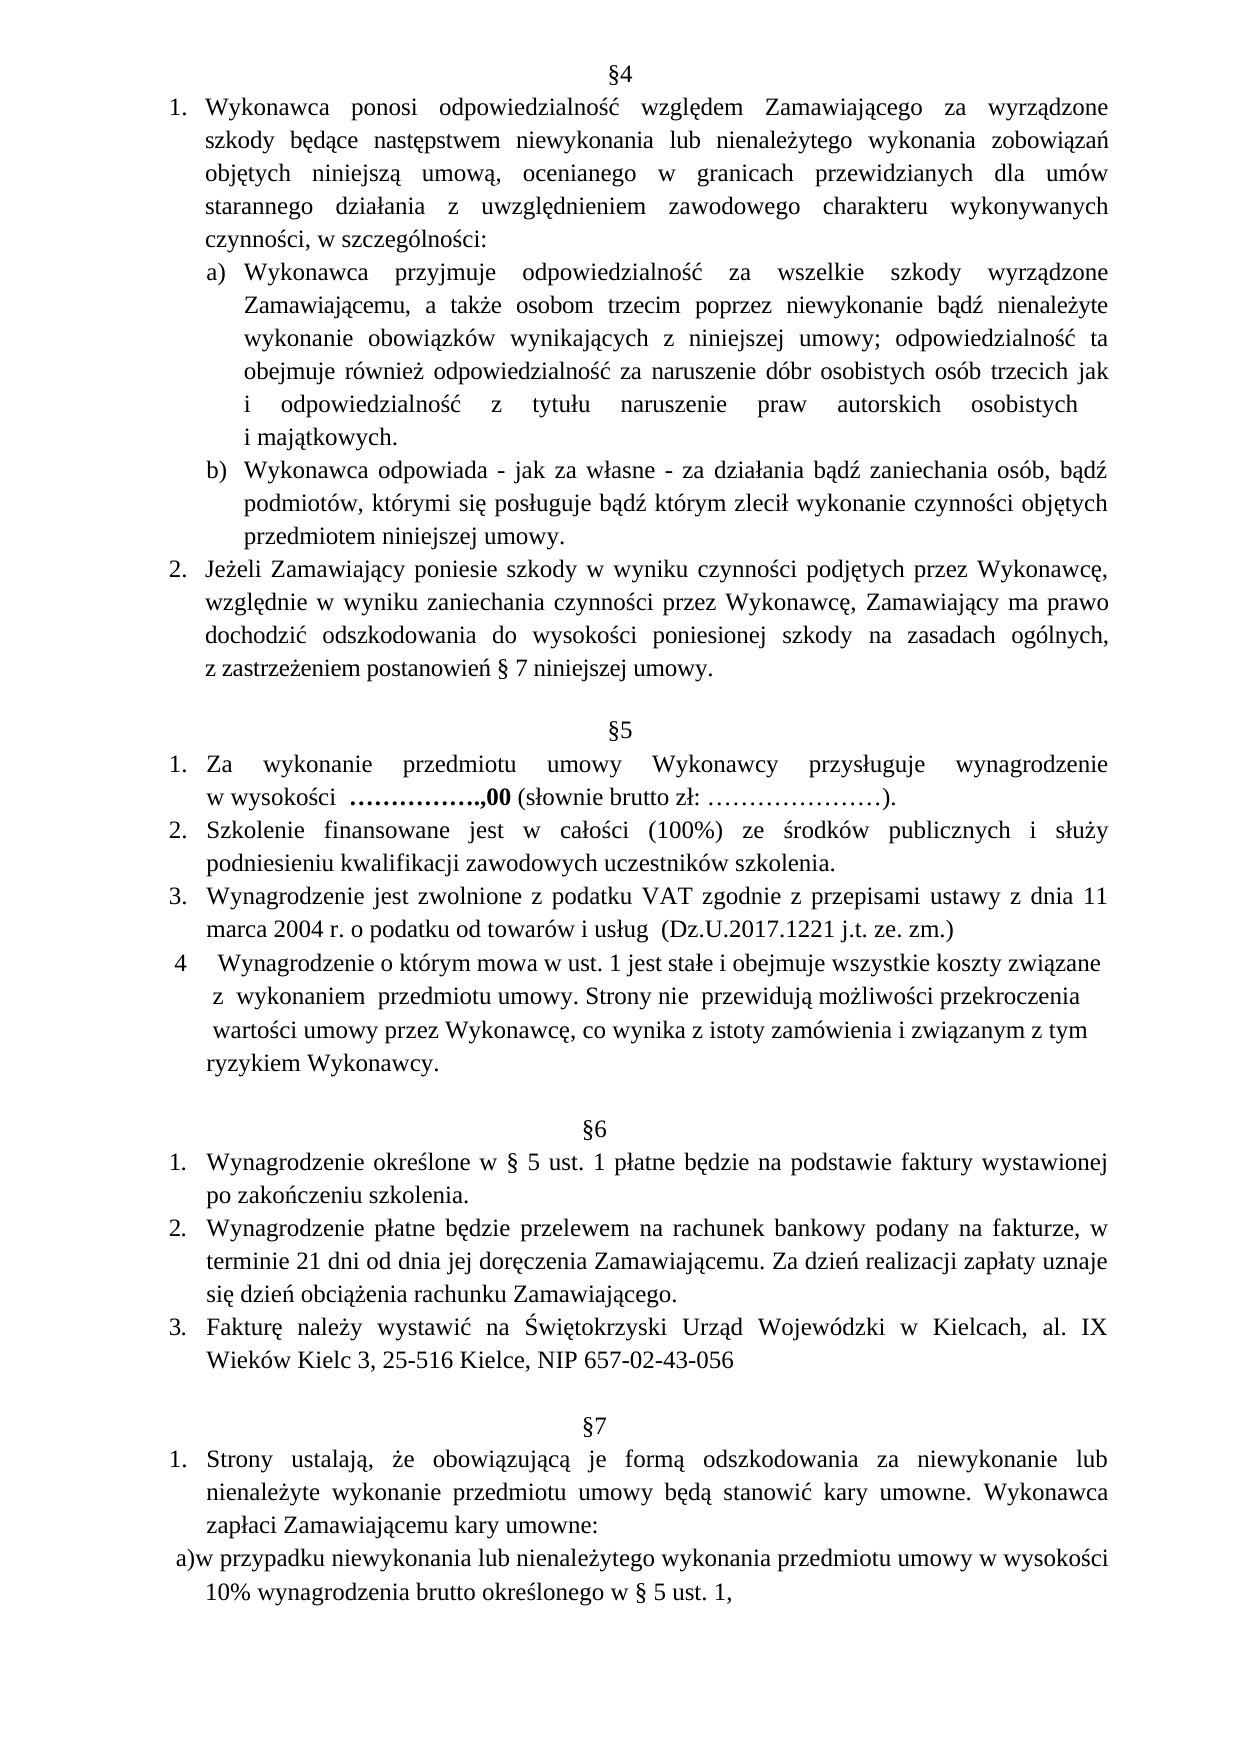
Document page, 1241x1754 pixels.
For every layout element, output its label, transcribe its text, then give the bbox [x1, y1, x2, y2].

text 2. Jeżeli Zamawiający poniesie szkody w wyniku czynności podjętych przez Wykonawcę, względnie w wyniku zaniechania czynności przez Wykonawcę, Zamawiający ma prawo dochodzić odszkodowania do wysokości poniesionej szkody na zasadach ogólnych, z zastrzeżeniem postanowień § 7 niniejszej umowy. [169, 554, 1109, 682]
list Za wykonanie przedmiotu umowy Wykonawcy przysługuje wynagrodzenie w wysokości …………….,00 (słownie brutto zł: …………………). [169, 749, 1109, 811]
text z wykonaniem przedmiotu umowy. Strony nie przewidują możliwości przekroczenia [131, 981, 1109, 1010]
text §5 [131, 715, 1108, 744]
text §6 [582, 1114, 1109, 1143]
text ryzykiem Wykonawcy. [131, 1048, 1109, 1077]
text §4 [131, 59, 1108, 88]
list Wynagrodzenie jest zwolnione z podatku VAT zgodnie z przepisami ustawy z dnia 11 marca 2004 r. o podatku od towarów i usług (Dz.U.2017.1221 j.t. ze. zm.) [169, 881, 1109, 943]
list Fakturę należy wystawić na Świętokrzyski Urząd Wojewódzki w Kielcach, al. IX Wieków Kielc 3, 25-516 Kielce, NIP 657-02-43-056 [169, 1312, 1108, 1374]
list Szkolenie finansowane jest w całości (100%) ze środków publicznych i służy podniesieniu kwalifikacji zawodowych uczestników szkolenia. [169, 815, 1109, 877]
text 4 Wynagrodzenie o którym mowa w ust. 1 jest stałe i obejmuje wszystkie koszty związane [131, 948, 1109, 976]
list Wykonawca odpowiada - jak za własne - za działania bądź zaniechania osób, bądź podmiotów, którymi się posługuje bądź którym zlecił wykonanie czynności objętych przedmiotem niniejszej umowy. [206, 455, 1108, 550]
list Wynagrodzenie płatne będzie przelewem na rachunek bankowy podany na fakturze, w terminie 21 dni od dnia jej doręczenia Zamawiającemu. Za dzień realizacji zapłaty uznaje się dzień obciążenia rachunku Zamawiającego. [169, 1213, 1108, 1308]
text §7 [582, 1411, 1109, 1440]
text wartości umowy przez Wykonawcę, co wynika z istoty zamówienia i związanym z tym [131, 1015, 1109, 1043]
list Wynagrodzenie określone w § 5 ust. 1 płatne będzie na podstawie faktury wystawionej po zakończeniu szkolenia. [169, 1147, 1108, 1209]
list Strony ustalają, że obowiązującą je formą odszkodowania za niewykonanie lub nienależyte wykonanie przedmiotu umowy będą stanowić kary umowne. Wykonawca zapłaci Zamawiającemu kary umowne: [169, 1444, 1109, 1539]
list w przypadku niewykonania lub nienależytego wykonania przedmiotu umowy w wysokości 10% wynagrodzenia brutto określonego w § 5 ust. 1, [176, 1543, 1109, 1605]
list Wykonawca przyjmuje odpowiedzialność za wszelkie szkody wyrządzone Zamawiającemu, a także osobom trzecim poprzez niewykonanie bądź nienależyte wykonanie obowiązków wynikających z niniejszej umowy; odpowiedzialność ta obejmuje również odpowiedzialność za naruszenie dóbr osobistych osób trzecich jak i odpowiedzialność z tytułu naruszenie praw autorskich osobistych i majątkowych. [206, 257, 1108, 451]
text 1. Wykonawca ponosi odpowiedzialność względem Zamawiającego za wyrządzone szkody będące następstwem niewykonania lub nienależytego wykonania zobowiązań objętych niniejszą umową, ocenianego w granicach przewidzianych dla umów starannego działania z uwzględnieniem zawodowego charakteru wykonywanych czynności, w szczególności: [169, 92, 1109, 253]
